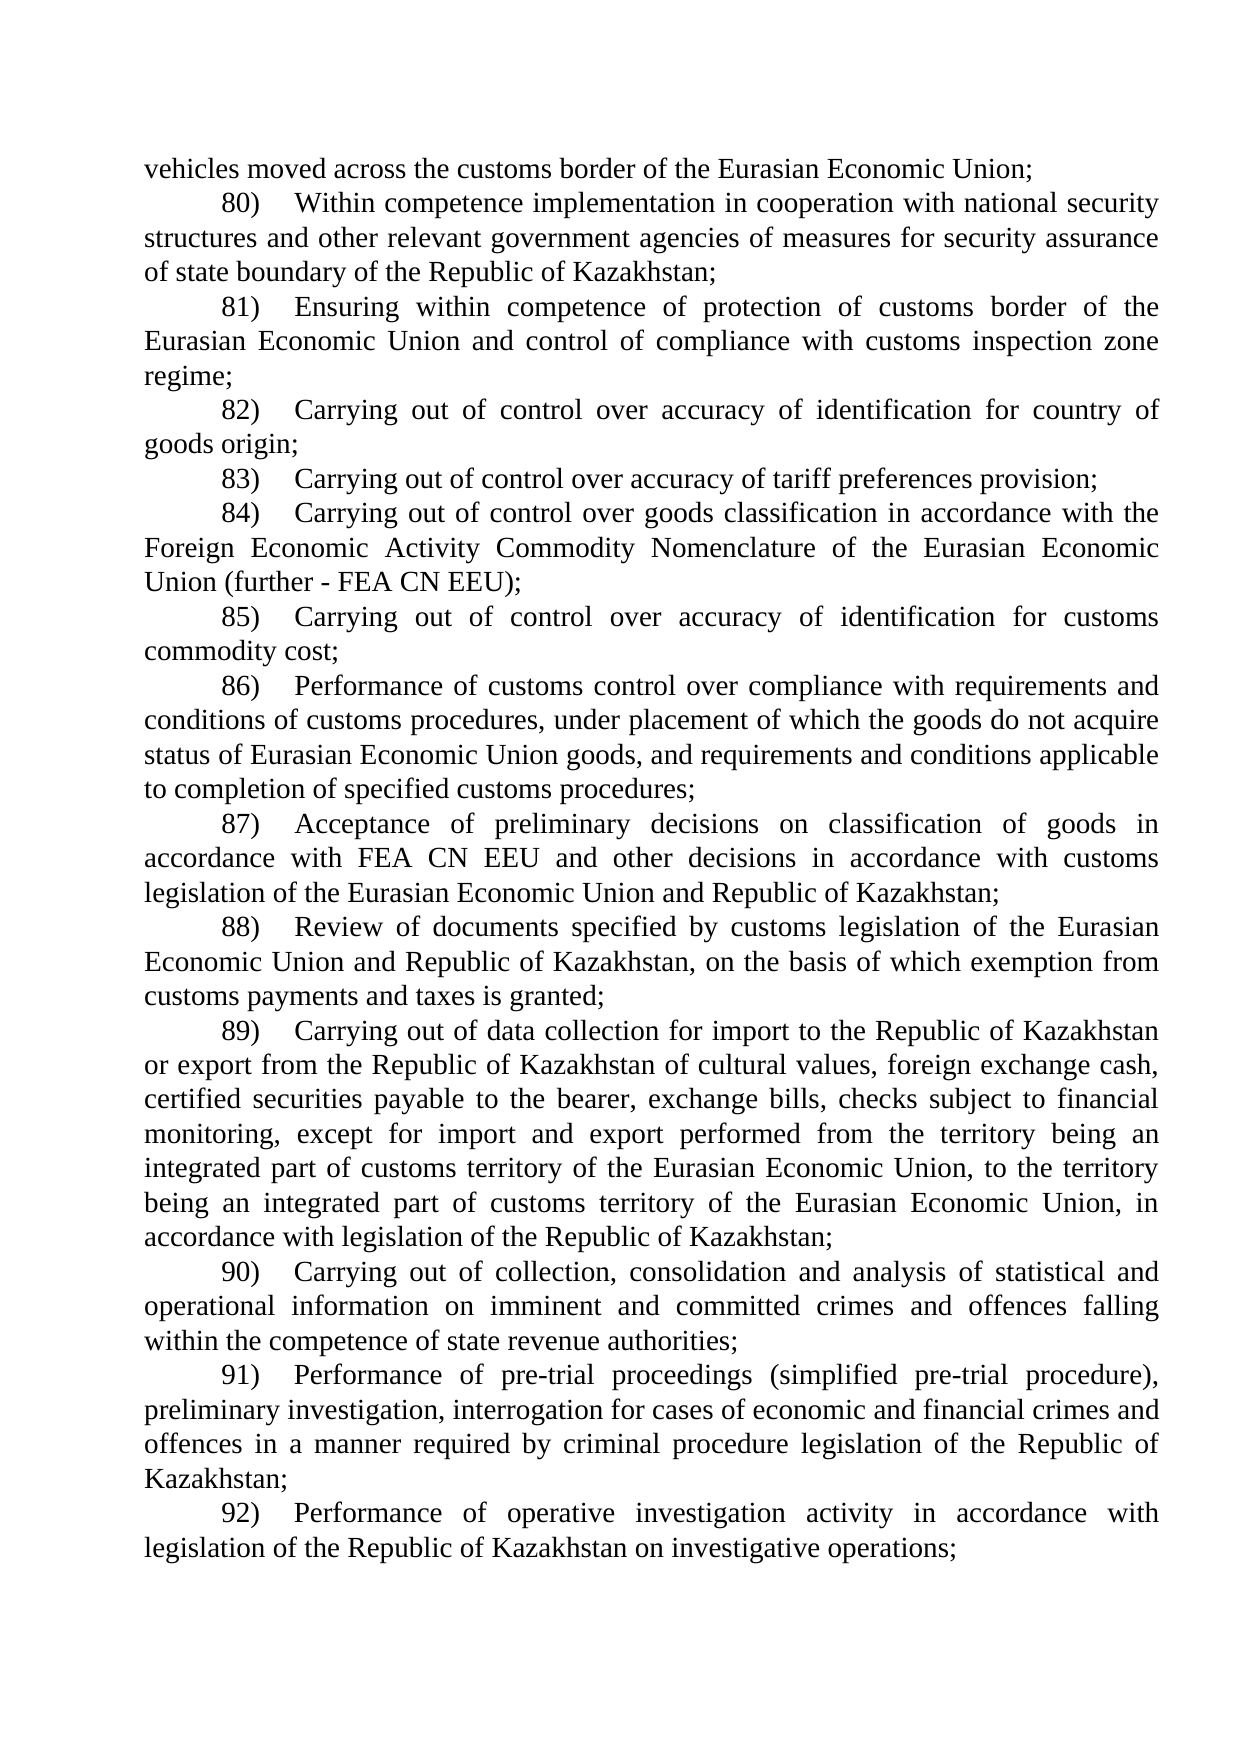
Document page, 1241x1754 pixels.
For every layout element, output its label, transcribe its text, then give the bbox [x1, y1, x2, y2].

list Performance of customs control over compliance with requirements and conditions of customs procedures, under placement of which the goods do not acquire status of Eurasian Economic Union goods, and requirements and conditions applicable to completion of specified customs procedures; [144, 668, 1160, 806]
list Carrying out of control over goods classification in accordance with the Foreign Economic Activity Commodity Nomenclature of the Eurasian Economic Union (further - FEA CN EEU); [144, 495, 1160, 599]
list Carrying out of control over accuracy of tariff preferences provision; [144, 461, 1160, 495]
list Performance of pre-trial proceedings (simplified pre-trial procedure), preliminary investigation, interrogation for cases of economic and financial crimes and offences in a manner required by criminal procedure legislation of the Republic of Kazakhstan; [144, 1357, 1160, 1495]
list Ensuring within competence of protection of customs border of the Eurasian Economic Union and control of compliance with customs inspection zone regime; [144, 288, 1160, 392]
list Carrying out of data collection for import to the Republic of Kazakhstan or export from the Republic of Kazakhstan of cultural values, foreign exchange cash, certified securities payable to the bearer, exchange bills, checks subject to financial monitoring, except for import and export performed from the territory being an integrated part of customs territory of the Eurasian Economic Union, to the territory being an integrated part of customs territory of the Eurasian Economic Union, in accordance with legislation of the Republic of Kazakhstan; [144, 1012, 1160, 1254]
list Carrying out of collection, consolidation and analysis of statistical and operational information on imminent and committed crimes and offences falling within the competence of state revenue authorities; [144, 1254, 1160, 1357]
list Performance of operative investigation activity in accordance with legislation of the Republic of Kazakhstan on investigative operations; [144, 1495, 1160, 1564]
list Carrying out of control over accuracy of identification for country of goods origin; [144, 392, 1160, 461]
list Within competence implementation in cooperation with national security structures and other relevant government agencies of measures for security assurance of state boundary of the Republic of Kazakhstan; [144, 185, 1160, 288]
list Review of documents specified by customs legislation of the Eurasian Economic Union and Republic of Kazakhstan, on the basis of which exemption from customs payments and taxes is granted; [144, 909, 1160, 1012]
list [144, 151, 1160, 185]
list Acceptance of preliminary decisions on classification of goods in accordance with FEA CN EEU and other decisions in accordance with customs legislation of the Eurasian Economic Union and Republic of Kazakhstan; [144, 806, 1160, 909]
list Carrying out of control over accuracy of identification for customs commodity cost; [144, 599, 1160, 668]
